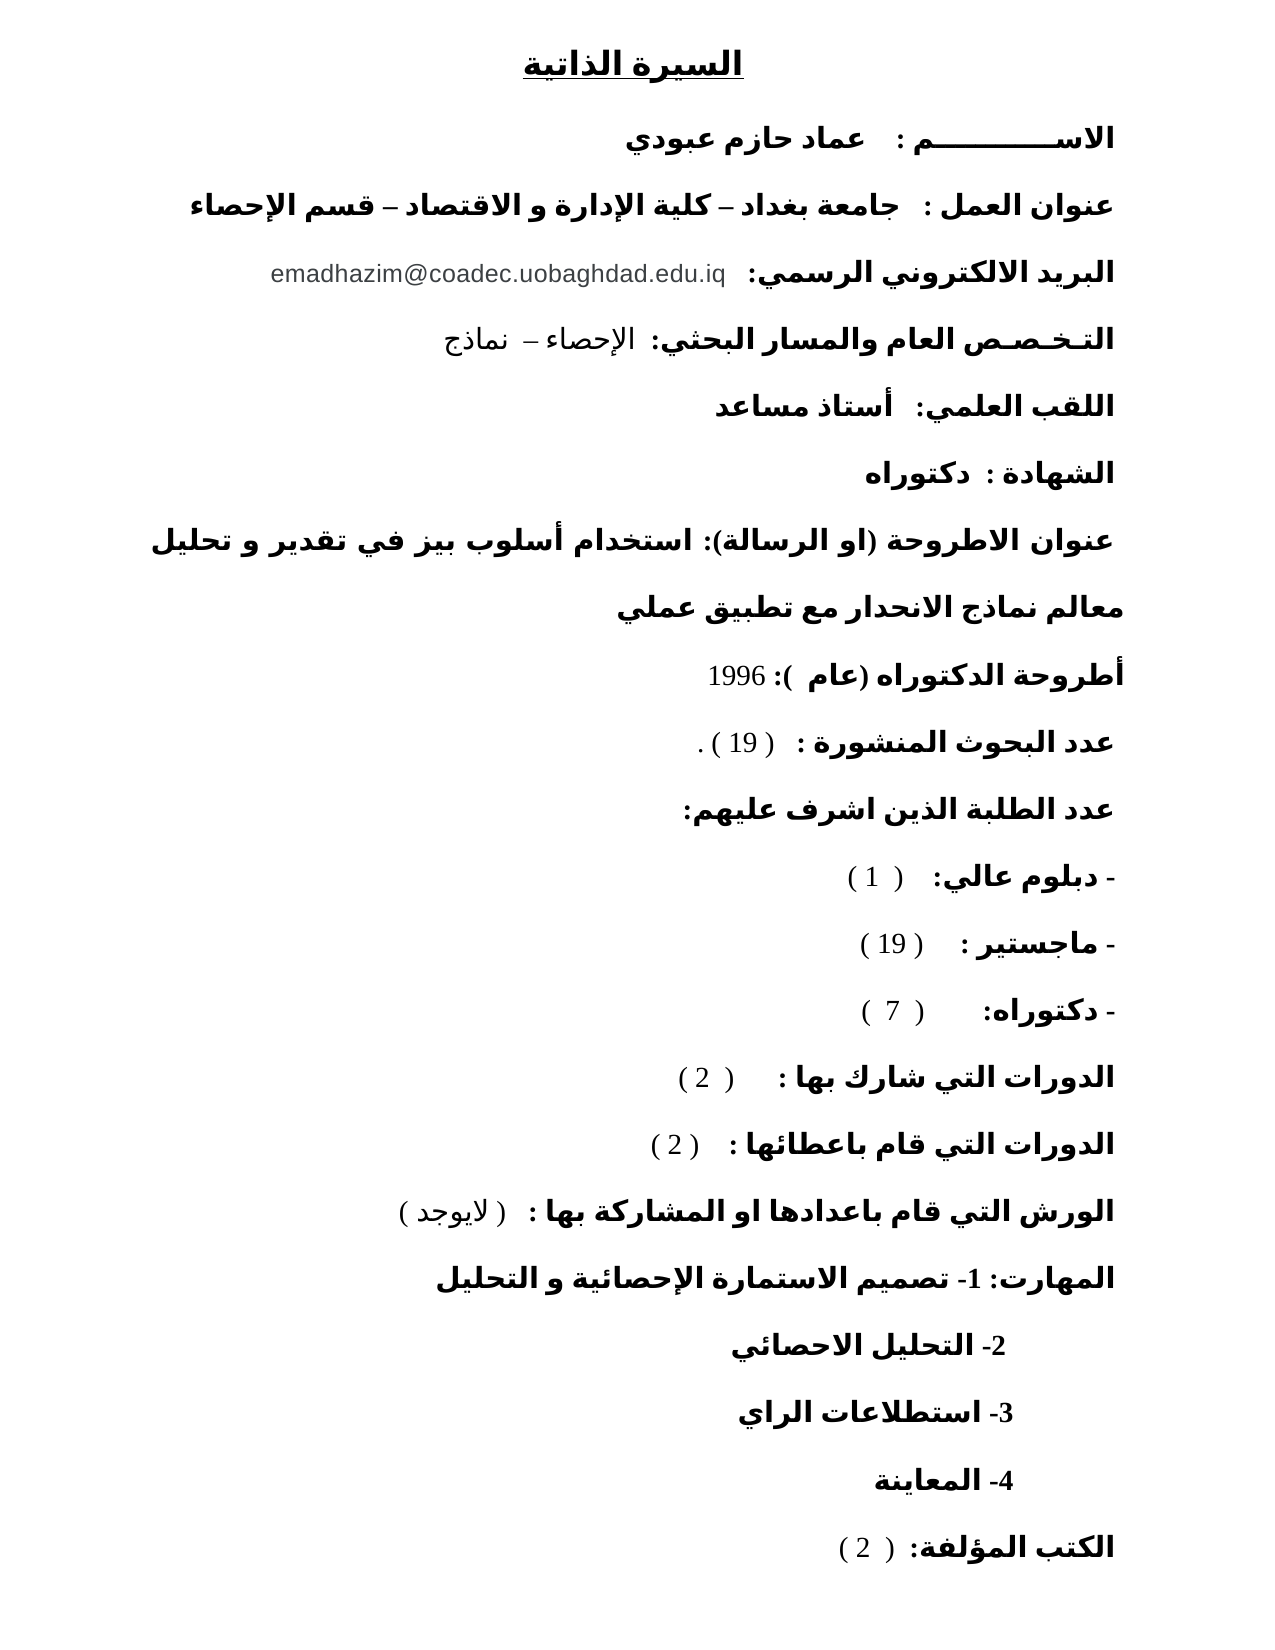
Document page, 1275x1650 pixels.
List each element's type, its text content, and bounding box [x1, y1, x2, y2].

text الاســــــــــــم : عماد حازم عبودي [150, 121, 1125, 154]
text - دكتوراه: ( 7 ) [150, 993, 1125, 1027]
text عنوان الاطروحة (او الرسالة): استخدام أسلوب بيز في تقدير و تحليل معالم نماذج الانحدار مع تطبيق عملي [150, 523, 1125, 624]
text الدورات التي قام باعطائها : ( 2 ) [150, 1127, 1125, 1161]
text عدد الطلبة الذين اشرف عليهم: [150, 792, 1125, 825]
text - ماجستير : ( 19 ) [150, 926, 1125, 959]
text عدد البحوث المنشورة : ( 19 ) . [150, 725, 1125, 758]
text المهارت: 1- تصميم الاستمارة الإحصائية و التحليل [150, 1261, 1125, 1295]
text الورش التي قام باعدادها او المشاركة بها : ( لايوجد ) [150, 1194, 1125, 1228]
text 3- استطلاعات الراي [150, 1396, 1125, 1429]
text - دبلوم عالي: ( 1 ) [150, 859, 1125, 892]
text 2- التحليل الاحصائي [150, 1328, 1125, 1362]
subtitle اللقب العلمي: أستاذ مساعد [150, 389, 1125, 423]
text أطروحة الدكتوراه (عام ): 1996 [150, 658, 1125, 691]
text عنوان العمل : جامعة بغداد – كلية الإدارة و الاقتصاد – قسم الإحصاء [150, 188, 1125, 222]
text 4- المعاينة [150, 1463, 1125, 1496]
text السيرة الذاتية [150, 44, 1125, 83]
subtitle التـخـصـص العام والمسار البحثي: الإحصاء – نماذج [150, 322, 1125, 356]
text الكتب المؤلفة: ( 2 ) [150, 1530, 1125, 1563]
text البريد الالكتروني الرسمي: emadhazim@coadec.uobaghdad.edu.iq [150, 255, 1125, 289]
text الشهادة : دكتوراه [150, 456, 1125, 490]
text الدورات التي شارك بها : ( 2 ) [150, 1060, 1125, 1094]
